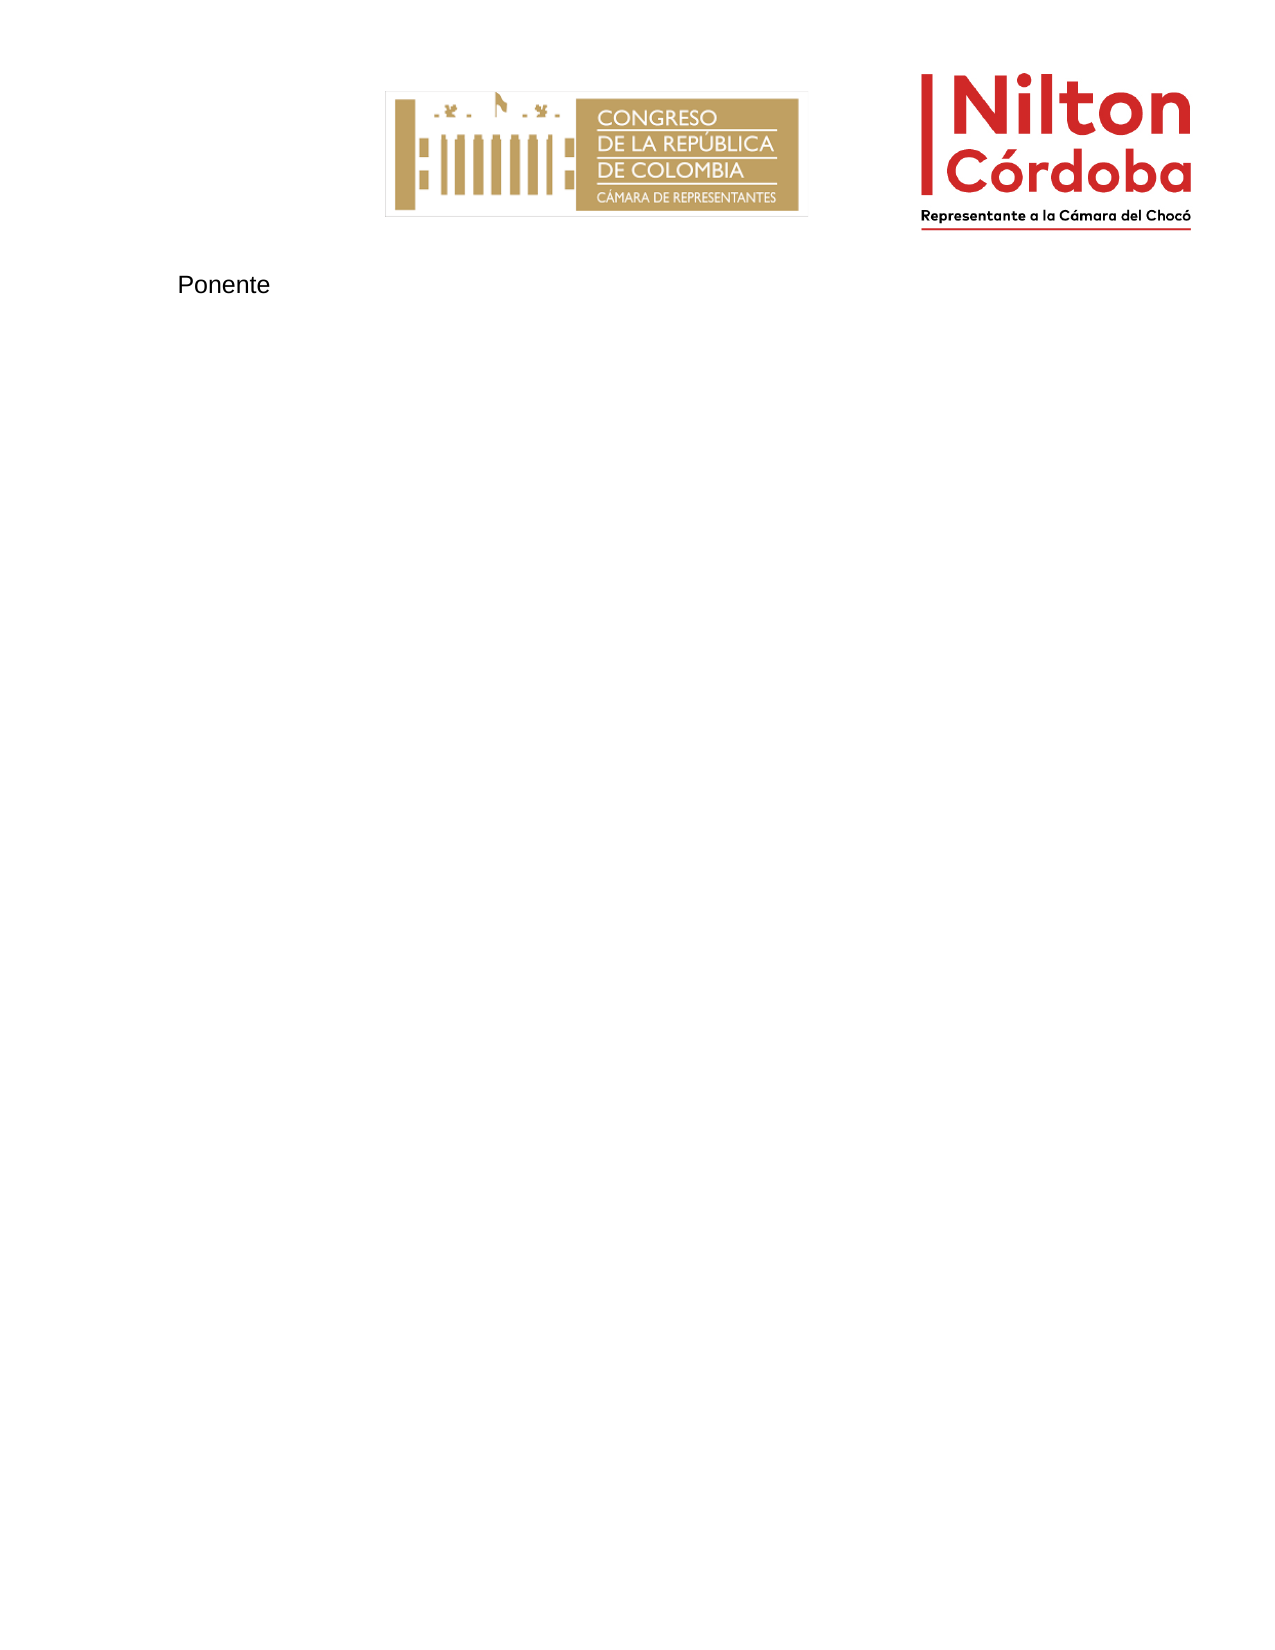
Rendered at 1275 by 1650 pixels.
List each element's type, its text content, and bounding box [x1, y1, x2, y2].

picture [911, 49, 1209, 236]
text Ponente [177, 270, 1098, 299]
picture [385, 91, 809, 217]
